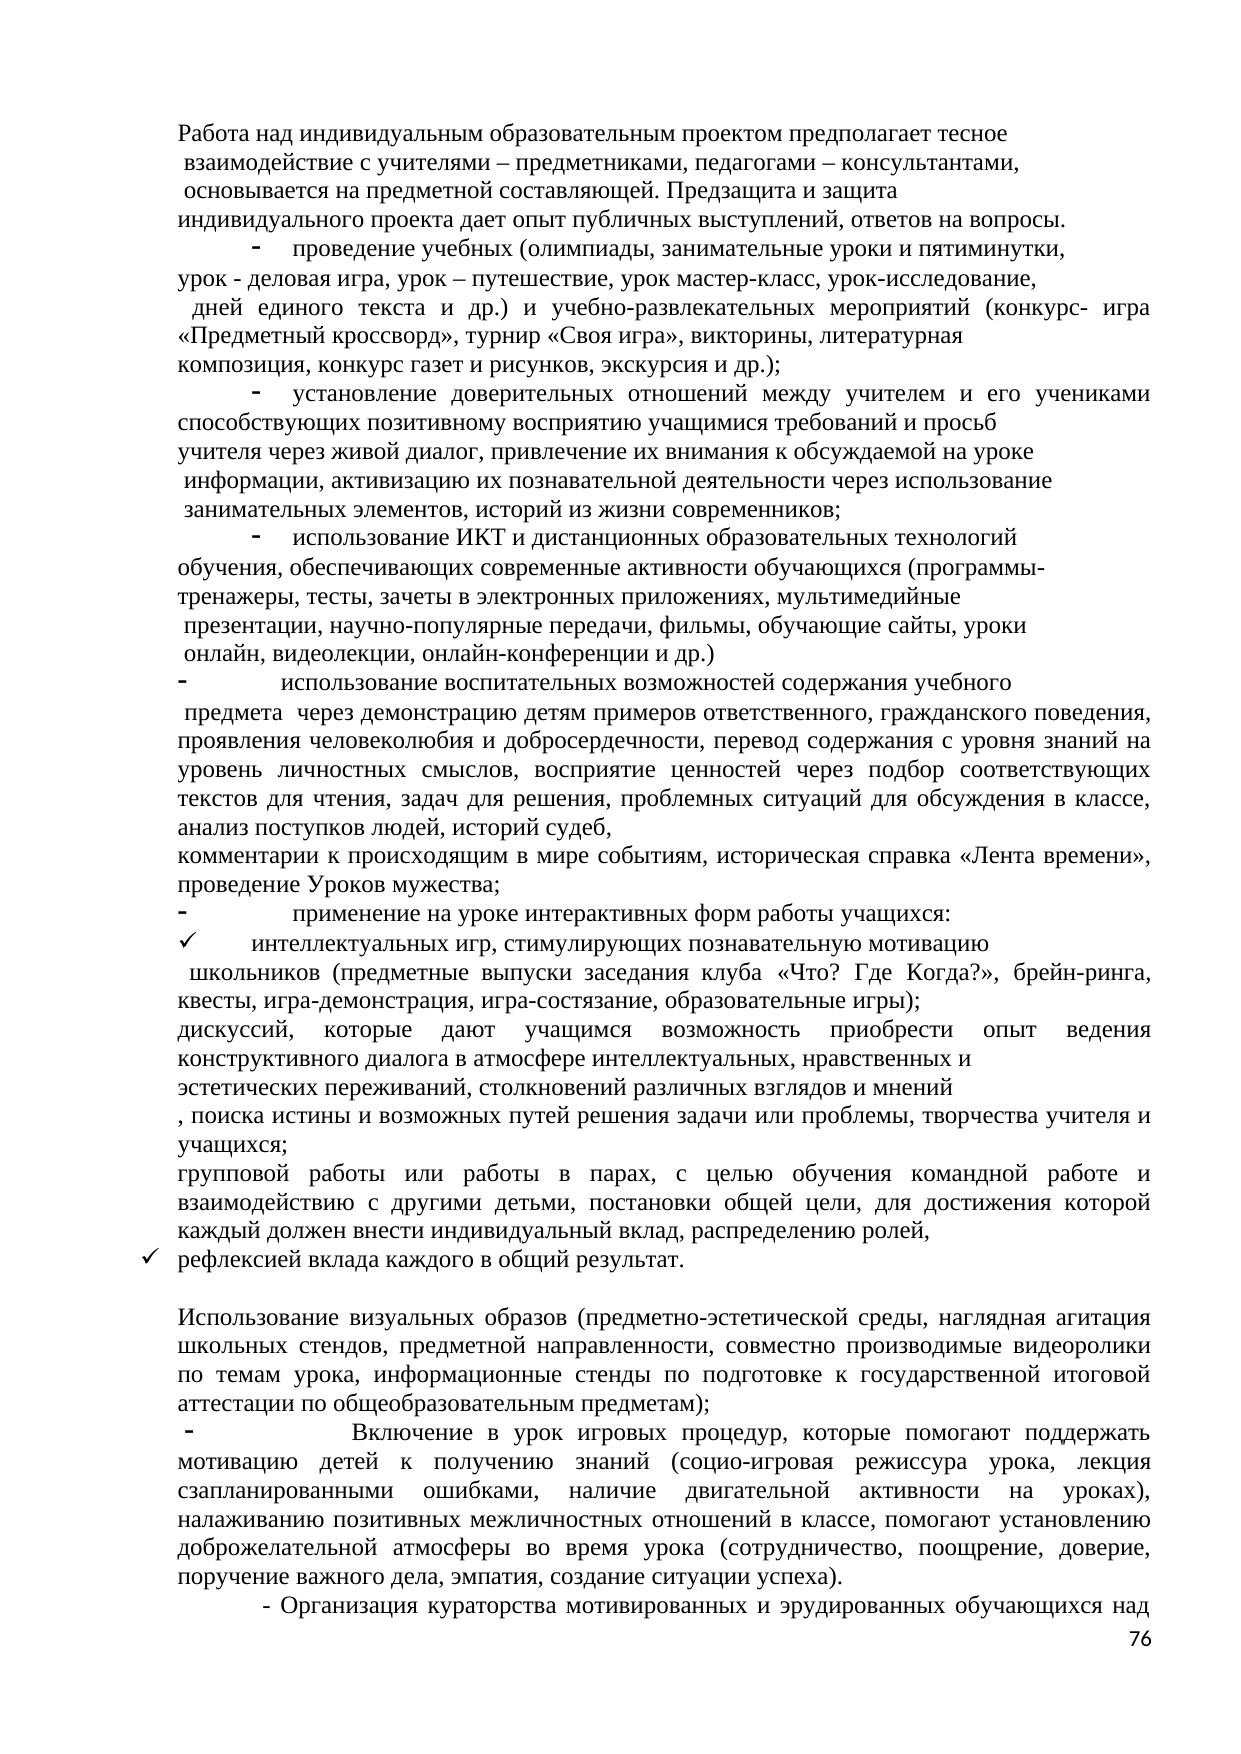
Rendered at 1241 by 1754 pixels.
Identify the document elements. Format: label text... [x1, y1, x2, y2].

text информации, активизацию их познавательной деятельности через использование [177, 465, 1152, 494]
text , поиска истины и возможных путей решения задачи или проблемы, творчества учителя и учащихся; [177, 1100, 1152, 1158]
text эстетических переживаний, столкновений различных взглядов и мнений [177, 1072, 1152, 1100]
text групповой работы или работы в парах, с целью обучения командной работе и взаимодействию с другими детьми, постановки общей цели, для достижения которой каждый должен внести индивидуальный вклад, распределению ролей, [177, 1158, 1152, 1244]
list проведение учебных (олимпиады, занимательные уроки и пятиминутки, [177, 233, 1152, 263]
text онлайн, видеолекции, онлайн-конференции и др.) [177, 638, 1152, 667]
text взаимодействие с учителями – предметниками, педагогами – консультантами, [177, 147, 1152, 176]
text дней единого текста и др.) и учебно-развлекательных мероприятий (конкурс- игра «Предметный кроссворд», турнир «Своя игра», викторины, литературная [177, 292, 1152, 349]
text занимательных элементов, историй из жизни современников; [177, 494, 1152, 522]
text Использование визуальных образов (предметно-эстетической среды, наглядная агитация школьных стендов, предметной направленности, совместно производимые видеоролики по темам урока, информационные стенды по подготовке к государственной итоговой аттестации по общеобразовательным предметам); [177, 1302, 1152, 1417]
text Работа над индивидуальным образовательным проектом предполагает тесное [177, 118, 1152, 147]
text тренажеры, тесты, зачеты в электронных приложениях, мультимедийные [177, 581, 1152, 610]
text школьников (предметные выпуски заседания клуба «Что? Где Когда?», брейн-ринга, квесты, игра-демонстрация, игра-состязание, образовательные игры); [177, 957, 1152, 1014]
text презентации, научно-популярные передачи, фильмы, обучающие сайты, уроки [177, 610, 1152, 638]
list Включение в урок игровых процедур, которые помогают поддержать мотивацию детей к получению знаний (социо-игровая режиссура урока, лекция сзапланированными ошибками, наличие двигательной активности на уроках), налаживанию позитивных межличностных отношений в классе, помогают установлению доброжелательной атмосферы во время урока (сотрудничество, поощрение, доверие, поручение важного дела, эмпатия, создание ситуации успеха). [177, 1417, 1152, 1590]
list использование воспитательных возможностей содержания учебного [177, 667, 1152, 697]
list применение на уроке интерактивных форм работы учащихся: [177, 898, 1152, 928]
text урок - деловая игра, урок – путешествие, урок мастер-класс, урок-исследование, [177, 263, 1152, 292]
list интеллектуальных игр, стимулирующих познавательную мотивацию [177, 928, 1152, 957]
text обучения, обеспечивающих современные активности обучающихся (программы- [177, 552, 1152, 581]
list использование ИКТ и дистанционных образовательных технологий [177, 522, 1152, 552]
text индивидуального проекта дает опыт публичных выступлений, ответов на вопросы. [177, 204, 1152, 233]
text дискуссий, которые дают учащимся возможность приобрести опыт ведения конструктивного диалога в атмосфере интеллектуальных, нравственных и [177, 1014, 1152, 1072]
text комментарии к происходящим в мире событиям, историческая справка «Лента времени», проведение Уроков мужества; [177, 841, 1152, 898]
text композиция, конкурс газет и рисунков, экскурсия и др.); [177, 349, 1152, 378]
list рефлексией вклада каждого в общий результат. [140, 1244, 1152, 1273]
list установление доверительных отношений между учителем и его учениками способствующих позитивному восприятию учащимися требований и просьб [177, 378, 1152, 436]
text предмета через демонстрацию детям примеров ответственного, гражданского поведения, проявления человеколюбия и добросердечности, перевод содержания с уровня знаний на уровень личностных смыслов, восприятие ценностей через подбор соответствующих текстов для чтения, задач для решения, проблемных ситуаций для обсуждения в классе, анализ поступков людей, историй судеб, [177, 697, 1152, 841]
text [177, 1590, 1152, 1619]
text учителя через живой диалог, привлечение их внимания к обсуждаемой на уроке [177, 436, 1152, 465]
text основывается на предметной составляющей. Предзащита и защита [177, 176, 1152, 204]
